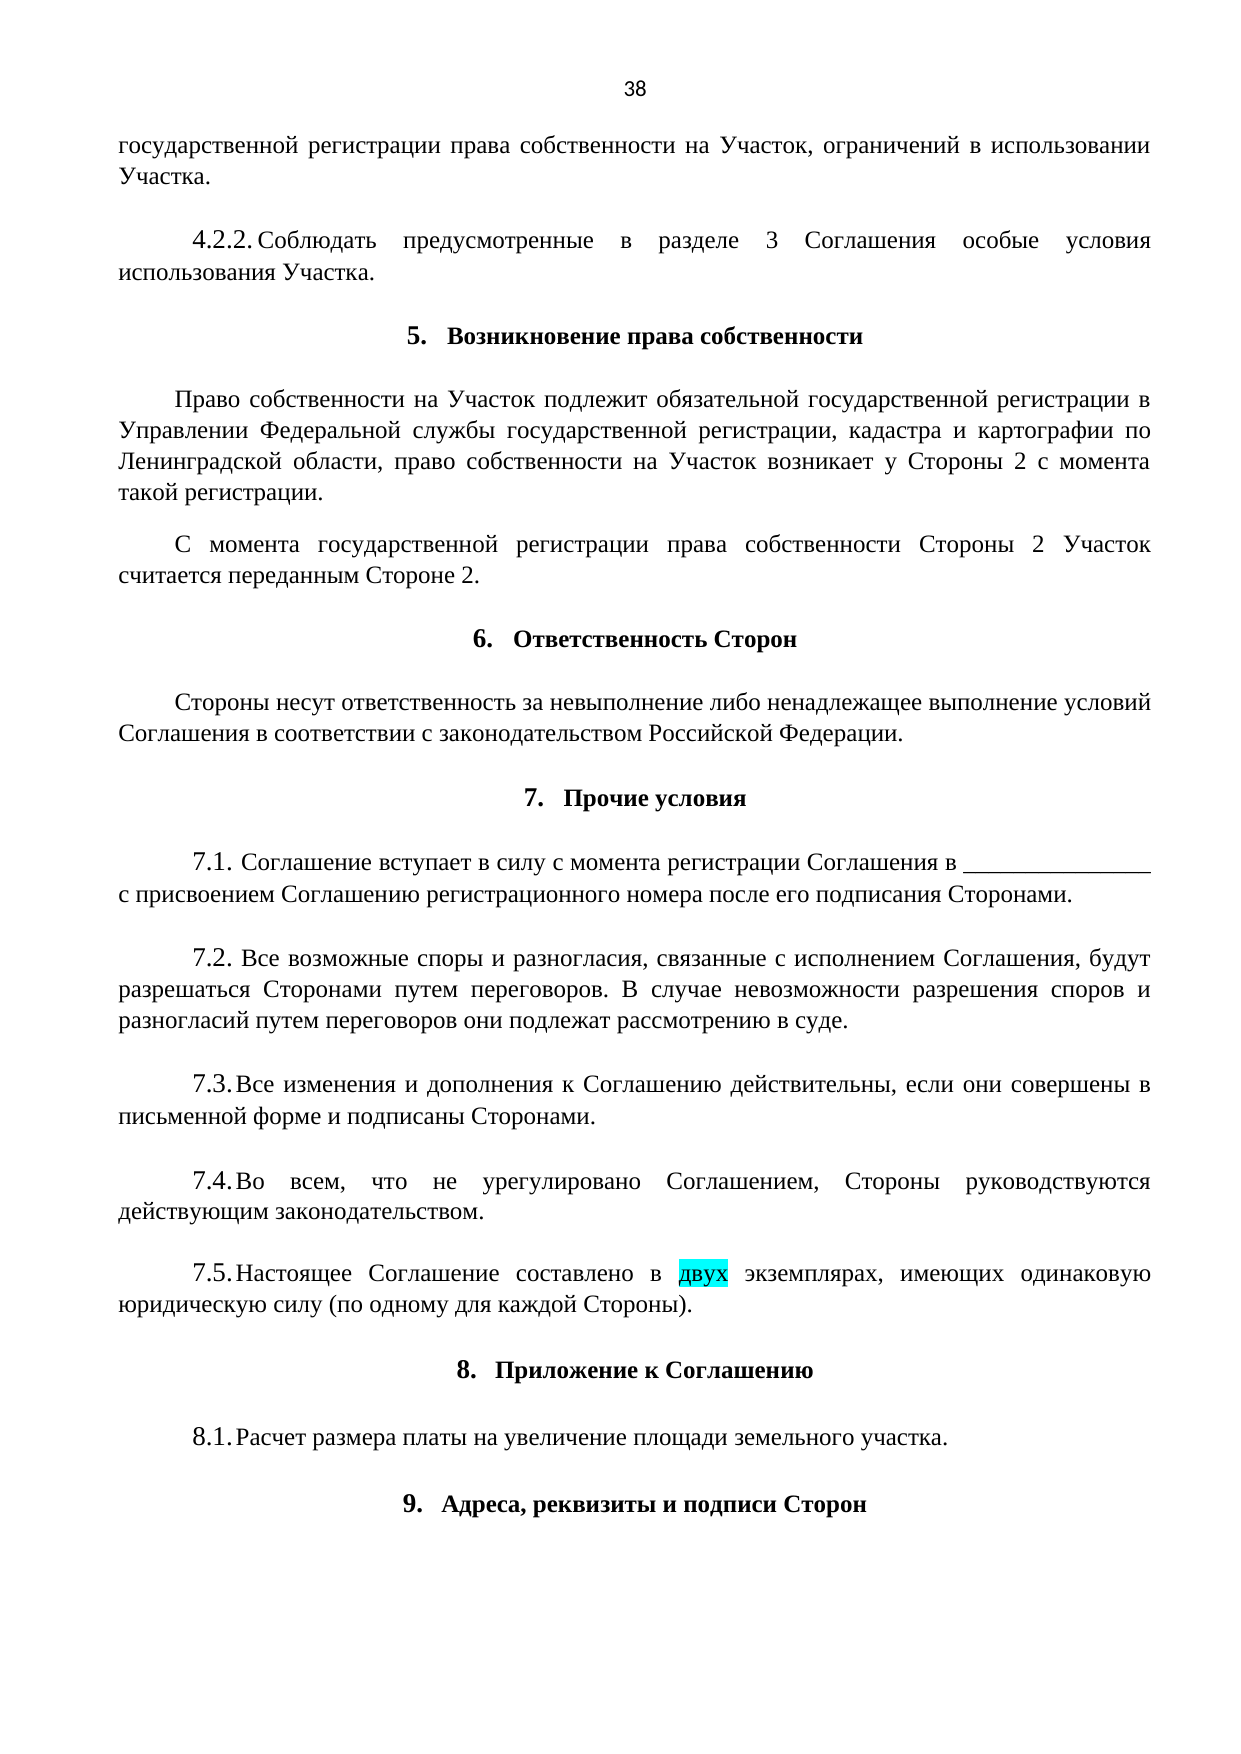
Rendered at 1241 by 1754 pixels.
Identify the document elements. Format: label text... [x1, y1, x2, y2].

list Приложение к Соглашению [118, 1354, 1152, 1385]
text Стороны несут ответственность за невыполнение либо ненадлежащее выполнение условий Соглашения в соответствии с законодательством Российской Федерации. [118, 687, 1152, 747]
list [118, 130, 1152, 189]
list Ответственность Сторон [118, 622, 1152, 653]
list Все возможные споры и разногласия, связанные с исполнением Соглашения, будут разрешаться Сторонами путем переговоров. В случае невозможности разрешения споров и разногласий путем переговоров они подлежат рассмотрению в суде. [118, 941, 1152, 1034]
list Возникновение права собственности [118, 319, 1152, 350]
list Все изменения и дополнения к Соглашению действительны, если они совершены в письменной форме и подписаны Сторонами. [118, 1068, 1152, 1130]
list Соблюдать предусмотренные в разделе 3 Соглашения особые условия использования Участка. [118, 223, 1152, 285]
list Прочие условия [118, 781, 1152, 812]
list Соглашение вступает в силу с момента регистрации Соглашения в _______________ с присвоением Соглашению регистрационного номера после его подписания Сторонами. [118, 846, 1152, 908]
list Во всем, что не урегулировано Соглашением, Стороны руководствуются действующим законодательством. [118, 1164, 1152, 1225]
list Настоящее Соглашение составлено в двух экземплярах, имеющих одинаковую юридическую силу (по одному для каждой Стороны). [118, 1256, 1152, 1318]
text С момента государственной регистрации права собственности Стороны 2 Участок считается переданным Стороне 2. [118, 529, 1152, 589]
text Право собственности на Участок подлежит обязательной государственной регистрации в Управлении Федеральной службы государственной регистрации, кадастра и картографии по Ленинградской области, право собственности на Участок возникает у Стороны 2 с момента такой регистрации. [118, 384, 1152, 506]
list Расчет размера платы на увеличение площади земельного участка. [118, 1420, 1152, 1451]
list Адреса, реквизиты и подписи Сторон [118, 1487, 1152, 1518]
